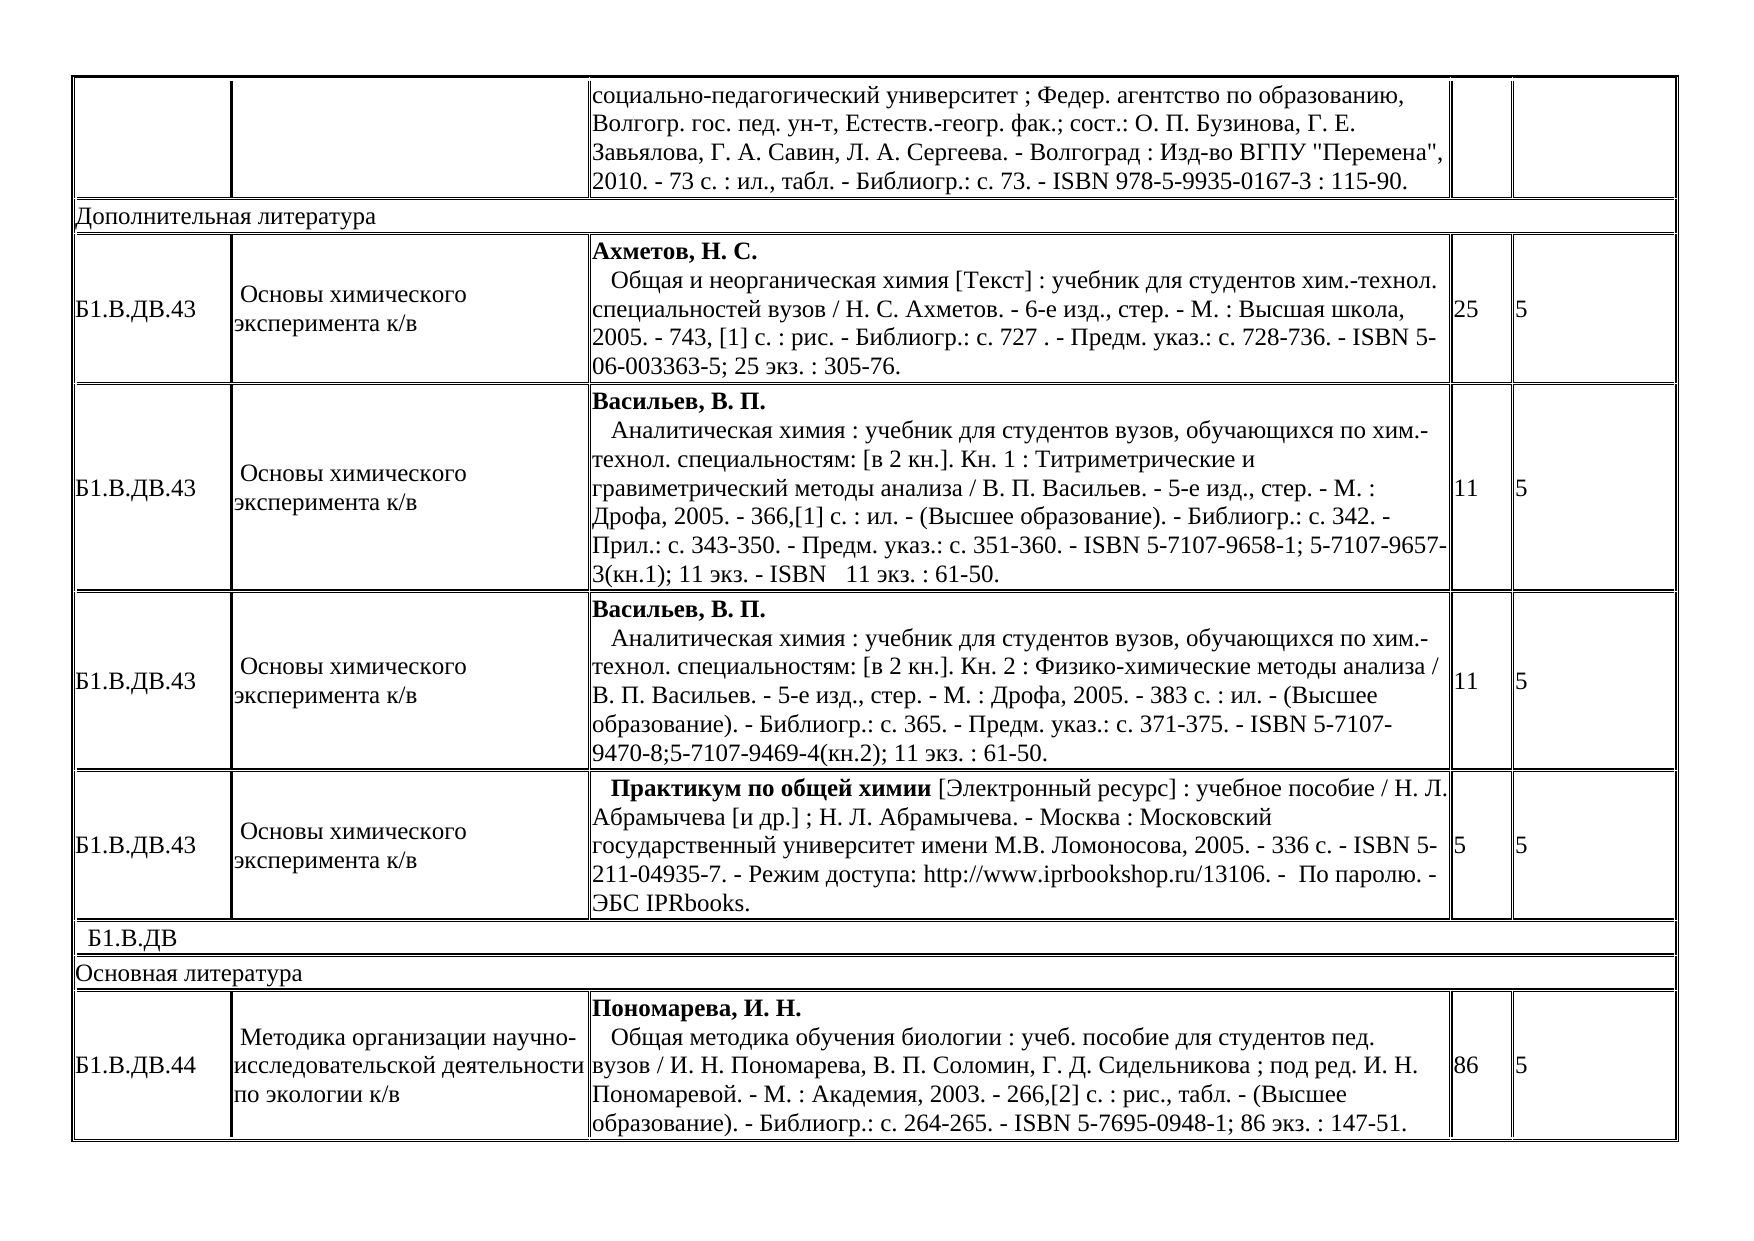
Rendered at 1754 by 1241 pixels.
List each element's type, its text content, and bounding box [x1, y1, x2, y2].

table_cell Б1.В.ДВ [75, 918, 1676, 953]
table_cell Практикум по общей химии [Электронный ресурс] : учебное пособие / Н. Л. Абрамычева [и др.] ; Н. Л. Абрамычева. - Москва : Московский государственный университет имени М.В. Ломоносова, 2005. - 336 с. - ISBN 5-211-04935-7. - Режим доступа: http://www.iprbookshop.ru/13106. - По паролю. - ЭБС IPRbooks. [591, 772, 1449, 918]
table_cell Основы химического эксперимента к/в [233, 593, 588, 768]
table_cell Основная литература [75, 953, 1676, 988]
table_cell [231, 78, 589, 196]
table_cell Дополнительная литература [75, 196, 1676, 231]
table_cell 5 [1513, 231, 1676, 382]
table_cell Васильев, В. П. Аналитическая химия : учебник для студентов вузов, обучающихся по хим.-технол. специальностям: [в 2 кн.]. Кн. 2 : Физико-химические методы анализа / В. П. Васильев. - 5-е изд., стер. - М. : Дрофа, 2005. - 383 с. : ил. - (Высшее образование). - Библиогр.: с. 365. - Предм. указ.: с. 371-375. - ISBN 5-7107-9470-8;5-7107-9469-4(кн.2); 11 экз. : 61-50. [591, 593, 1449, 768]
table_cell Васильев, В. П. Аналитическая химия : учебник для студентов вузов, обучающихся по хим.-технол. специальностям: [в 2 кн.]. Кн. 1 : Титриметрические и гравиметрический методы анализа / В. П. Васильев. - 5-е изд., стер. - М. : Дрофа, 2005. - 366,[1] с. : ил. - (Высшее образование). - Библиогр.: с. 342. - Прил.: с. 343-350. - Предм. указ.: с. 351-360. - ISBN 5-7107-9658-1; 5-7107-9657-3(кн.1); 11 экз. - ISBN 11 экз. : 61-50. [591, 385, 1449, 589]
table_cell 5 [1513, 78, 1675, 196]
table_cell 5 [1453, 772, 1511, 918]
table_cell Б1.В.ДВ.43 [75, 78, 231, 196]
table_cell Основы химического эксперимента к/в [233, 772, 588, 918]
table_cell Б1.В.ДВ.43 [75, 768, 230, 918]
table_cell 5 [1514, 589, 1676, 768]
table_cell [231, 992, 589, 1138]
table_cell 11 [1453, 385, 1511, 589]
table_cell Ахметов, Н. С. Общая и неорганическая химия [Текст] : учебник для студентов хим.-технол. специальностей вузов / Н. С. Ахметов. - 6-е изд., стер. - М. : Высшая школа, 2005. - 743, [1] с. : рис. - Библиогр.: с. 727 . - Предм. указ.: с. 728-736. - ISBN 5-06-003363-5; 25 экз. : 305-76. [591, 235, 1449, 382]
table_cell Основы химического эксперимента к/в [233, 385, 588, 589]
table_cell 86 [1451, 992, 1512, 1138]
table_cell Б1.В.ДВ.43 [75, 231, 231, 382]
table_cell 5 [1513, 988, 1676, 1138]
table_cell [590, 77, 1451, 196]
table_cell Б1.В.ДВ.43 [75, 589, 230, 768]
table_cell 25 [1453, 235, 1511, 382]
table_cell 4 [1451, 78, 1512, 196]
table_cell 11 [1453, 593, 1511, 768]
table_cell Б1.В.ДВ.44 [75, 988, 231, 1138]
table_cell Б1.В.ДВ.43 [73, 382, 231, 589]
table_cell 5 [1513, 382, 1677, 589]
table_cell 5 [1514, 768, 1676, 918]
table_cell Пономарева, И. Н. Общая методика обучения биологии : учеб. пособие для студентов пед. вузов / И. Н. Пономарева, В. П. Соломин, Г. Д. Сидельникова ; под ред. И. Н. Пономаревой. - М. : Академия, 2003. - 266,[2] с. : рис., табл. - (Высшее образование). - Библиогр.: с. 264-265. - ISBN 5-7695-0948-1; 86 экз. : 147-51. [590, 990, 1451, 1138]
table_cell Основы химического эксперимента к/в [233, 235, 588, 382]
